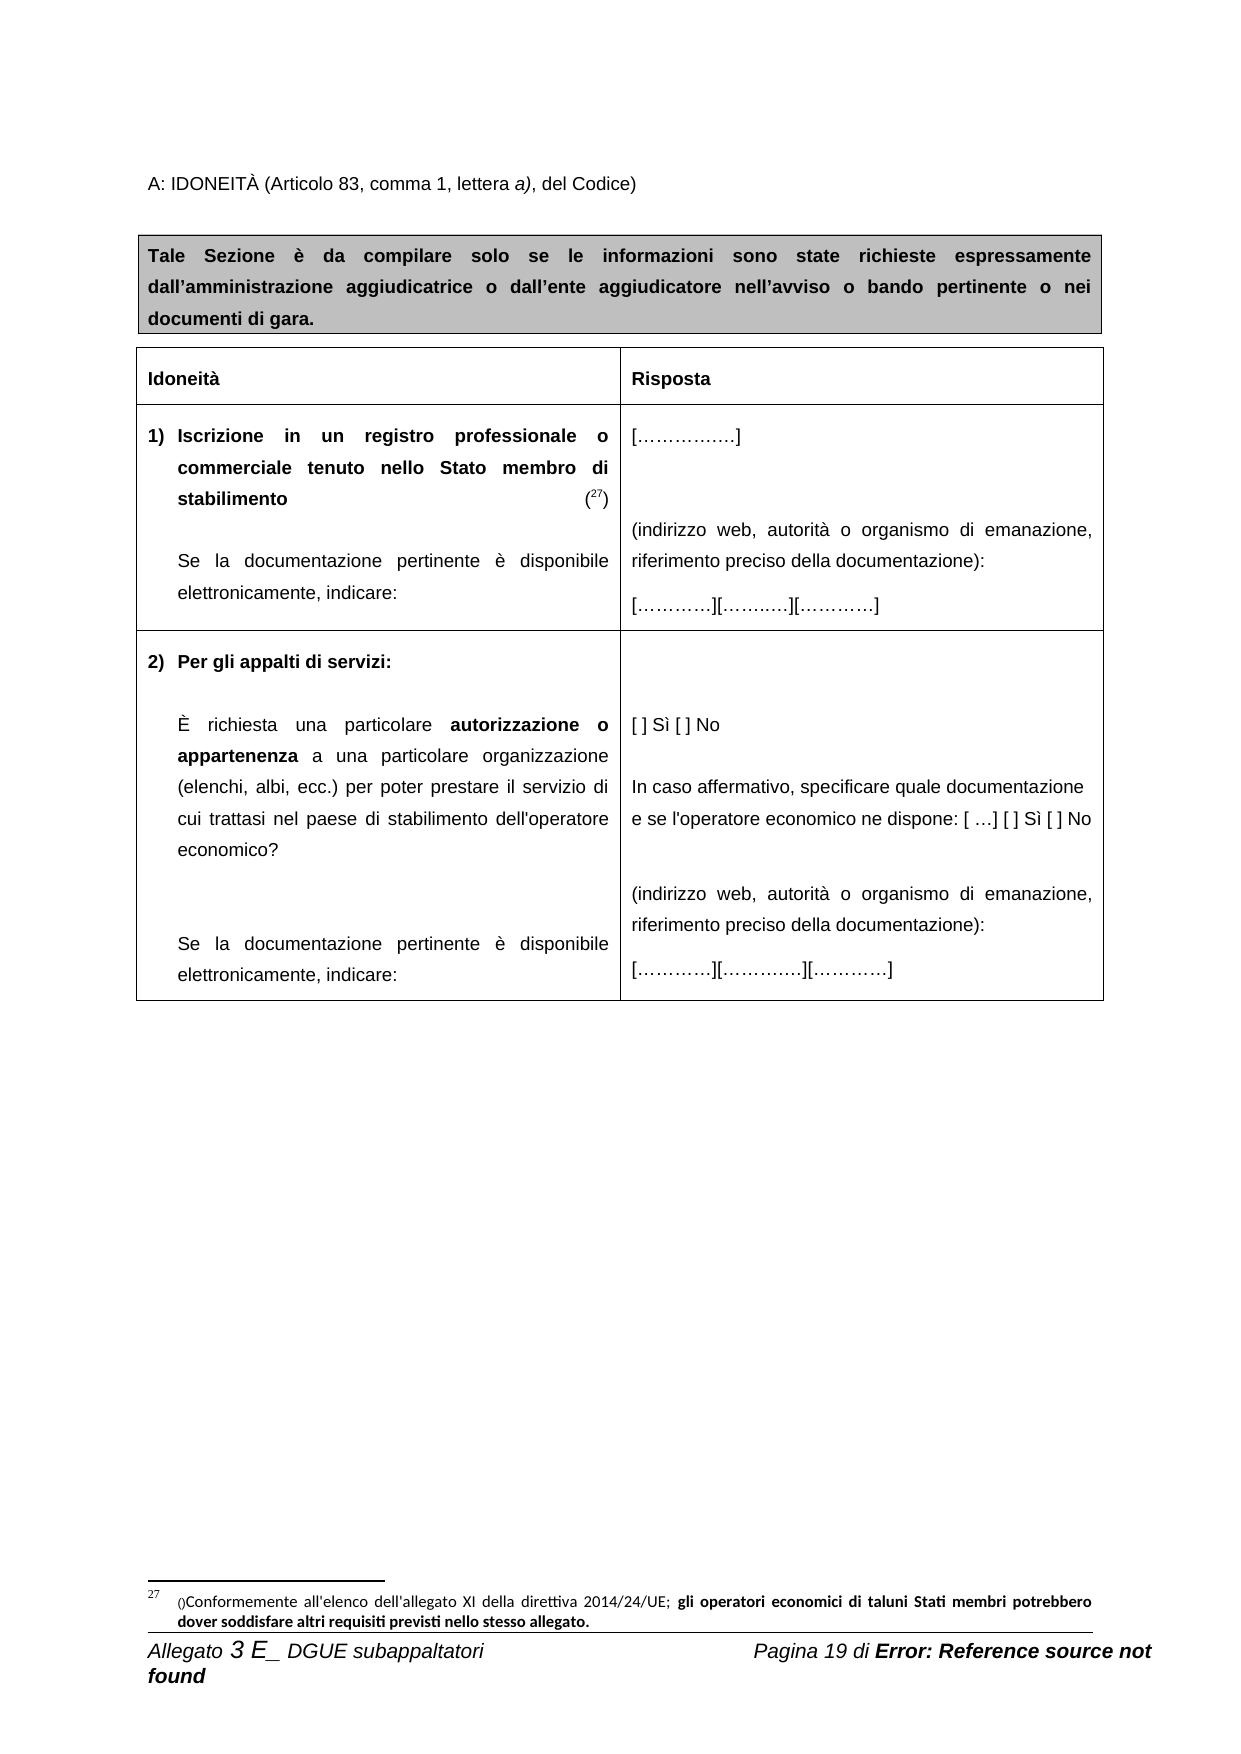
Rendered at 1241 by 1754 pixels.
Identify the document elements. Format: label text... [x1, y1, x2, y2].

table_cell Iscrizione in un registro professionale o commerciale tenuto nello Stato membro di stabilimento () Se la documentazione pertinente è disponibile elettronicamente, indicare: [137, 405, 620, 630]
text Tale Sezione è da compilare solo se le informazioni sono state richieste espressamente dall’amministrazione aggiudicatrice o dall’ente aggiudicatore nell’avviso o bando pertinente o nei documenti di gara. [139, 236, 1101, 333]
table_cell [………….…] (indirizzo web, autorità o organismo di emanazione, riferimento preciso della documentazione): […………][……..…][…………] [621, 405, 1103, 630]
table_header Idoneità [137, 348, 620, 404]
title A: Idoneità (Articolo 83, comma 1, lettera a), del Codice) [148, 166, 1093, 197]
table_cell Per gli appalti di servizi: È richiesta una particolare autorizzazione o appartenenza a una particolare organizzazione (elenchi, albi, ecc.) per poter prestare il servizio di cui trattasi nel paese di stabilimento dell'operatore economico? Se la documentazione pertinente è disponibile elettronicamente, indicare: [137, 631, 620, 1000]
table_cell [ ] Sì [ ] No In caso affermativo, specificare quale documentazione e se l'operatore economico ne dispone: [ …] [ ] Sì [ ] No (indirizzo web, autorità o organismo di emanazione, riferimento preciso della documentazione): […………][……….…][…………] [621, 631, 1103, 1000]
table_header Risposta [621, 348, 1103, 404]
